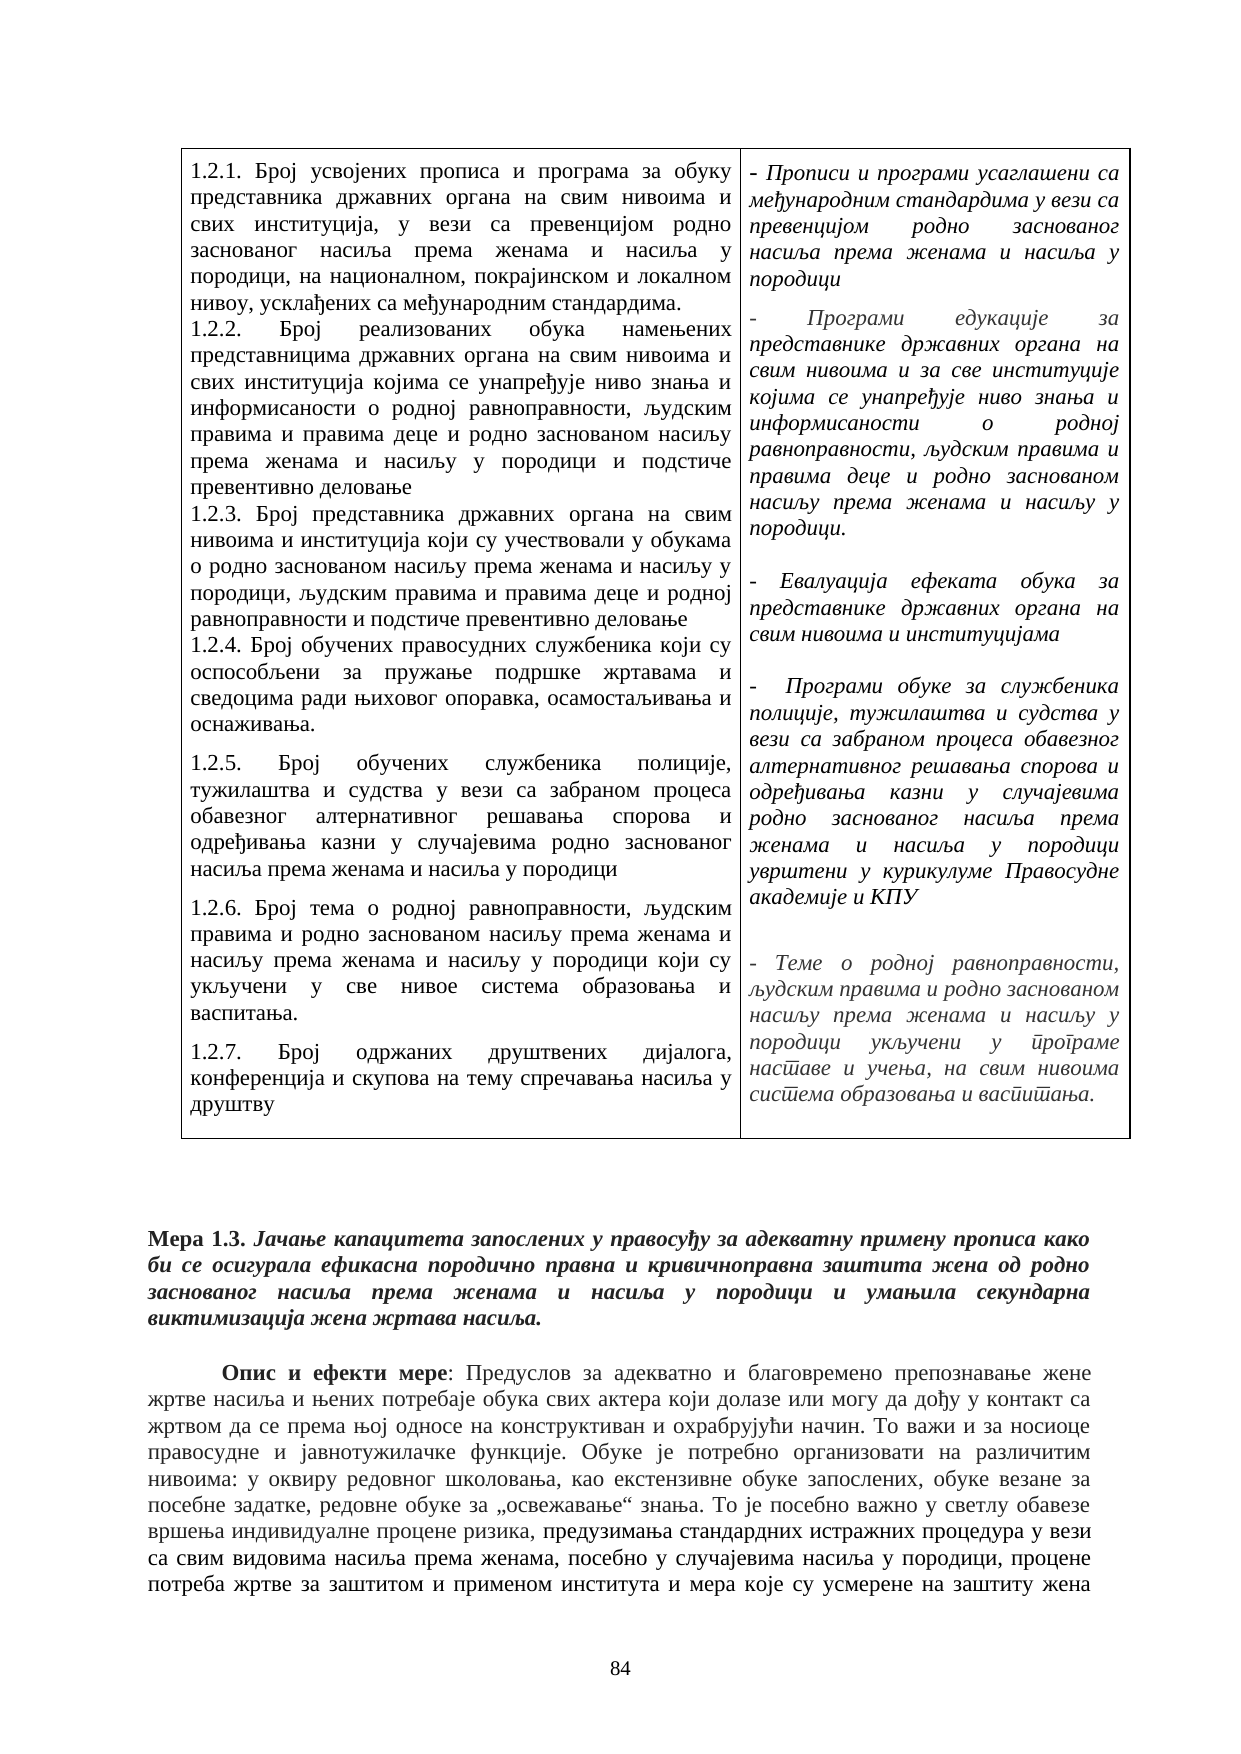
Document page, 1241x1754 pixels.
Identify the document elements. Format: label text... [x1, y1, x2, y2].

text Мера 1.3. Јачање капацитета запослених у правосуђу за адекватну примену прописа како би се осигурала ефикасна породично правна и кривичноправна заштита жена од родно заснованог насиља према женама и насиља у породици и умањила секундарна виктимизација жена жртава насиља. [148, 1225, 1093, 1330]
table_cell 1.2.1. Број усвојених прописа и програма за обуку представника државних органа на свим нивоима и свих институција, у вези са превенцијом родно заснованог насиља према женама и насиља у породици, на националном, покрајинском и локалном нивоу, усклађених са међународним стандардима. 1.2.2. Број реализованих обука намењених представницима државних органа на свим нивоима и свих институција којима се унапређује ниво знања и информисаности о родној равноправности, људским правима и правима деце и родно заснованом насиљу према женама и насиљу у породици и подстиче превентивно деловање 1.2.3. Број представника државних органа на свим нивоима и институција који су учествовали у обукама о родно заснованом насиљу према женама и насиљу у породици, људским правима и правима деце и родној равноправности и подстиче превентивно деловање 1.2.4. Број обучених правосудних службеника који су оспособљени за пружање подршке жртавама и сведоцима ради њиховог опоравка, осамостаљивања и оснаживања. 1.2.5. Број обучених службеника полиције, тужилаштва и судства у вези са забраном процеса обавезног алтернативног решавања спорова и одређивања казни у случајевима родно заснованог насиља према женама и насиља у породици 1.2.6. Број тема о родној равноправности, људским правима и родно заснованом насиљу према женама и насиљу према женама и насиљу у породици који су укључени у све нивое система образовања и васпитања. 1.2.7. Број одржаних друштвених дијалога, конференција и скупова на тему спречавања насиља у друштву [182, 149, 740, 1138]
table_cell - Прописи и програми усаглашени са међународним стандардима у вези са превенцијом родно заснованог насиља према женама и насиља у породици - Програми едукације за представнике државних органа на свим нивоима и за све институције којима се унапређује ниво знања и информисаности о родној равноправности, људским правима и правима деце и родно заснованом насиљу према женама и насиљу у породици. - Евалуација ефеката обука за представнике државних органа на свим нивоима и институцијама - Програми обуке за службеника полиције, тужилаштва и судства у вези са забраном процеса обавезног алтернативног решавања спорова и одређивања казни у случајевима родно заснованог насиља према женама и насиља у породици уврштени у курикулуме Правосудне академије и КПУ - Теме о родној равноправности, људским правима и родно заснованом насиљу према женама и насиљу у породици укључени у програме наставе и учења, на свим нивоима система образовања и васпитања. [741, 149, 1129, 1138]
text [148, 1359, 1093, 1596]
